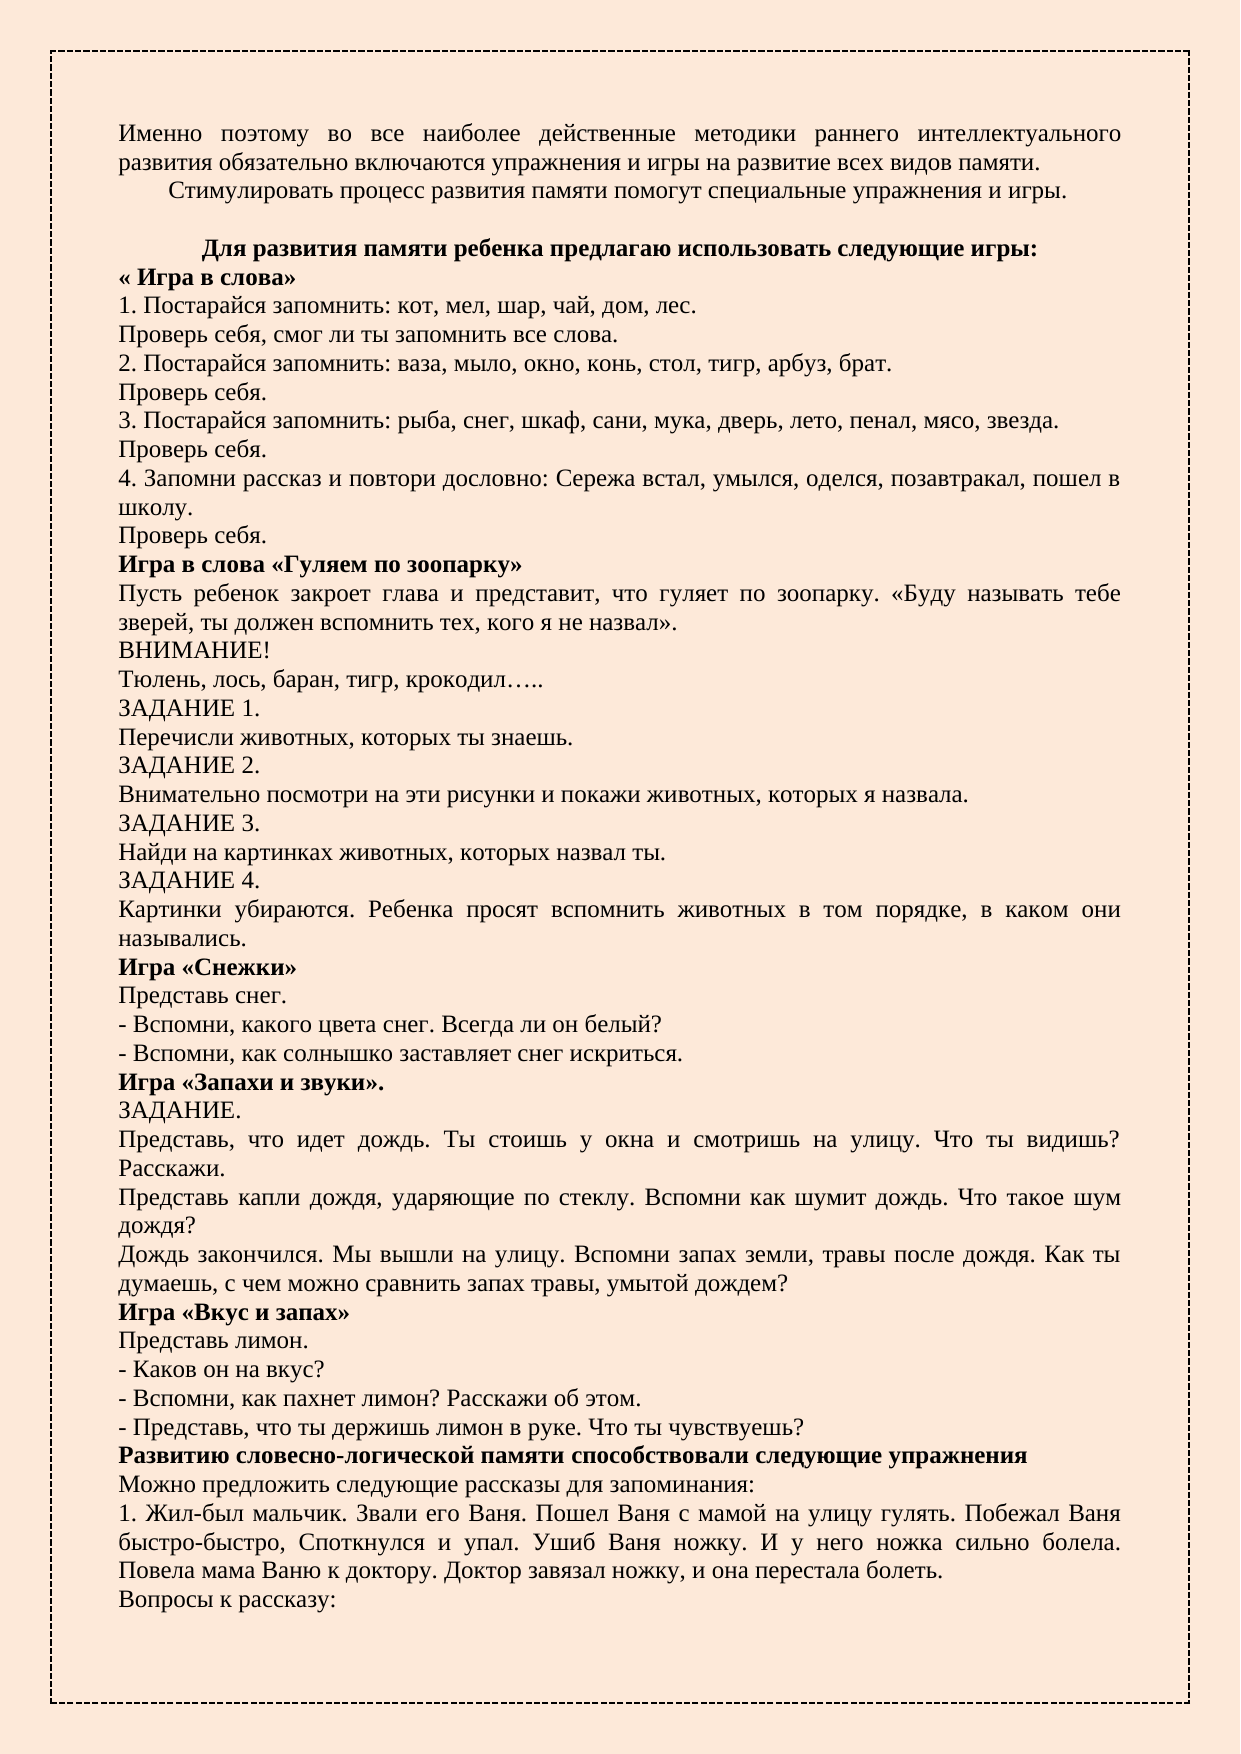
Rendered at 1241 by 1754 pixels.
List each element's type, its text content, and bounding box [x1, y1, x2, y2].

text Игра «Снежки» [118, 952, 1122, 981]
text ЗАДАНИЕ 1. [118, 693, 1122, 722]
text - Каков он на вкус? [118, 1354, 1122, 1383]
text Представь лимон. [118, 1326, 1122, 1354]
text « Игра в слова» [118, 262, 1122, 291]
text - Вспомни, как солнышко заставляет снег искриться. [118, 1038, 1122, 1067]
text Стимулировать процесс развития памяти помогут специальные упражнения и игры. [118, 176, 1122, 204]
text Тюлень, лось, баран, тигр, крокодил….. [118, 664, 1122, 693]
text ЗАДАНИЕ 4. [118, 866, 1122, 894]
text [118, 118, 1122, 176]
text Картинки убираются. Ребенка просят вспомнить животных в том порядке, в каком они назывались. [118, 894, 1122, 952]
text Проверь себя, смог ли ты запомнить все слова. [118, 319, 1122, 348]
text Можно предложить следующие рассказы для запоминания: [118, 1469, 1122, 1498]
text ЗАДАНИЕ 2. [118, 751, 1122, 779]
text - Представь, что ты держишь лимон в руке. Что ты чувствуешь? [118, 1412, 1122, 1441]
text - Вспомни, какого цвета снег. Всегда ли он белый? [118, 1009, 1122, 1038]
text ЗАДАНИЕ 3. [118, 808, 1122, 837]
text Проверь себя. [118, 521, 1122, 549]
text Пусть ребенок закроет глава и представит, что гуляет по зоопарку. «Буду называть тебе зверей, ты должен вспомнить тех, кого я не назвал». [118, 578, 1122, 636]
text 1. Постарайся запомнить: кот, мел, шар, чай, дом, лес. [118, 291, 1122, 319]
text Игра «Вкус и запах» [118, 1297, 1122, 1326]
text ЗАДАНИЕ. [118, 1096, 1122, 1124]
text Представь снег. [118, 981, 1122, 1009]
text Внимательно посмотри на эти рисунки и покажи животных, которых я назвала. [118, 779, 1122, 808]
text - Вспомни, как пахнет лимон? Расскажи об этом. [118, 1383, 1122, 1412]
text 4. Запомни рассказ и повтори дословно: Сережа встал, умылся, оделся, позавтракал, пошел в школу. [118, 463, 1122, 521]
text Найди на картинках животных, которых назвал ты. [118, 837, 1122, 866]
text Представь, что идет дождь. Ты стоишь у окна и смотришь на улицу. Что ты видишь? Расскажи. [118, 1124, 1122, 1182]
text Проверь себя. [118, 377, 1122, 406]
text Вопросы к рассказу: [118, 1584, 1122, 1613]
text Проверь себя. [118, 434, 1122, 463]
text Дождь закончился. Мы вышли на улицу. Вспомни запах земли, травы после дождя. Как ты думаешь, с чем можно сравнить запах травы, умытой дождем? [118, 1239, 1122, 1297]
text ВНИМАНИЕ! [118, 636, 1122, 664]
text Развитию словесно-логической памяти способствовали следующие упражнения [118, 1441, 1122, 1469]
text Игра «Запахи и звуки». [118, 1067, 1122, 1096]
text 3. Постарайся запомнить: рыба, снег, шкаф, сани, мука, дверь, лето, пенал, мясо, звезда. [118, 406, 1122, 434]
text Для развития памяти ребенка предлагаю использовать следующие игры: [118, 233, 1122, 262]
text 1. Жил-был мальчик. Звали его Ваня. Пошел Ваня с мамой на улицу гулять. Побежал Ваня быстро-быстро, Споткнулся и упал. Ушиб Ваня ножку. И у него ножка сильно болела. Повела мама Ваню к доктору. Доктор завязал ножку, и она перестала болеть. [118, 1498, 1122, 1584]
text Игра в слова «Гуляем по зоопарку» [118, 549, 1122, 578]
text 2. Постарайся запомнить: ваза, мыло, окно, конь, стол, тигр, арбуз, брат. [118, 348, 1122, 377]
text Перечисли животных, которых ты знаешь. [118, 722, 1122, 751]
text Представь капли дождя, ударяющие по стеклу. Вспомни как шумит дождь. Что такое шум дождя? [118, 1182, 1122, 1239]
